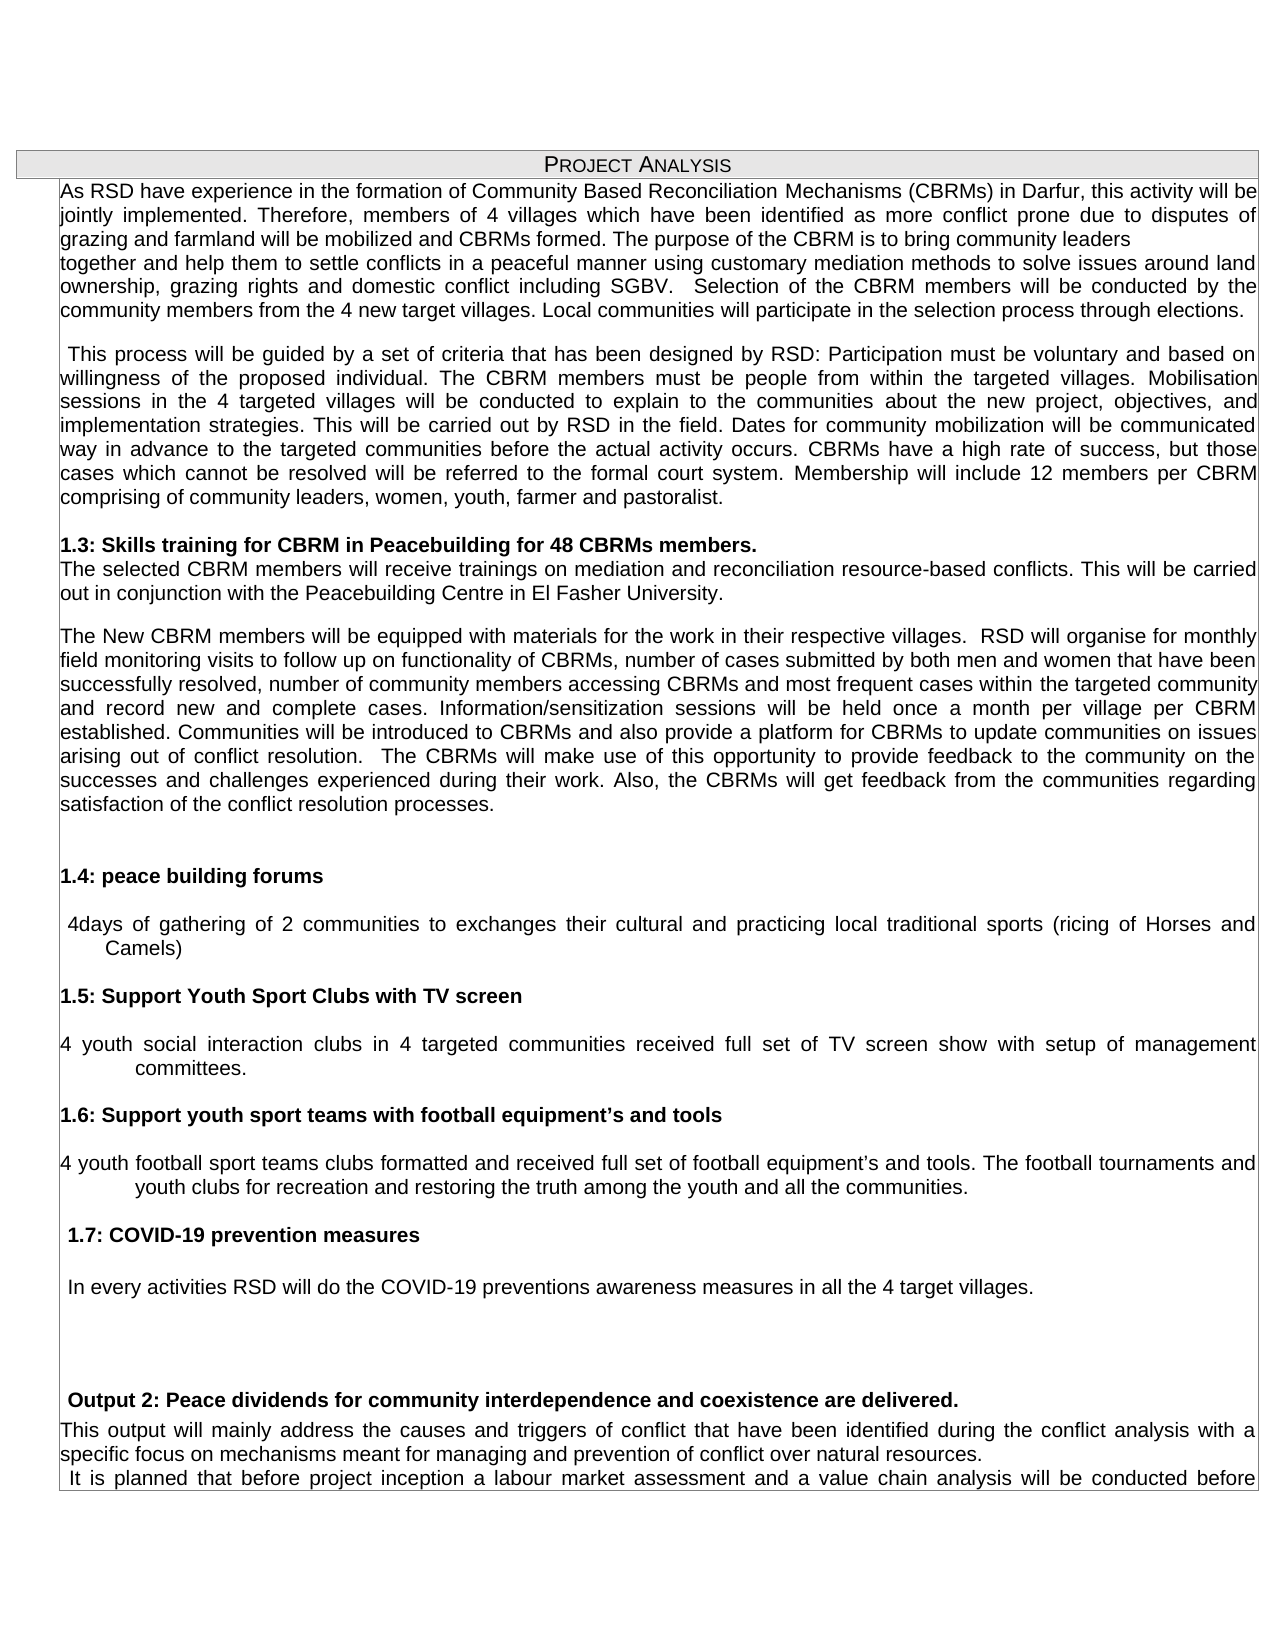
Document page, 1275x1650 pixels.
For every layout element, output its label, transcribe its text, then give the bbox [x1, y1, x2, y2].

table_header Project Analysis [17, 151, 1258, 177]
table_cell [60, 179, 1258, 1489]
